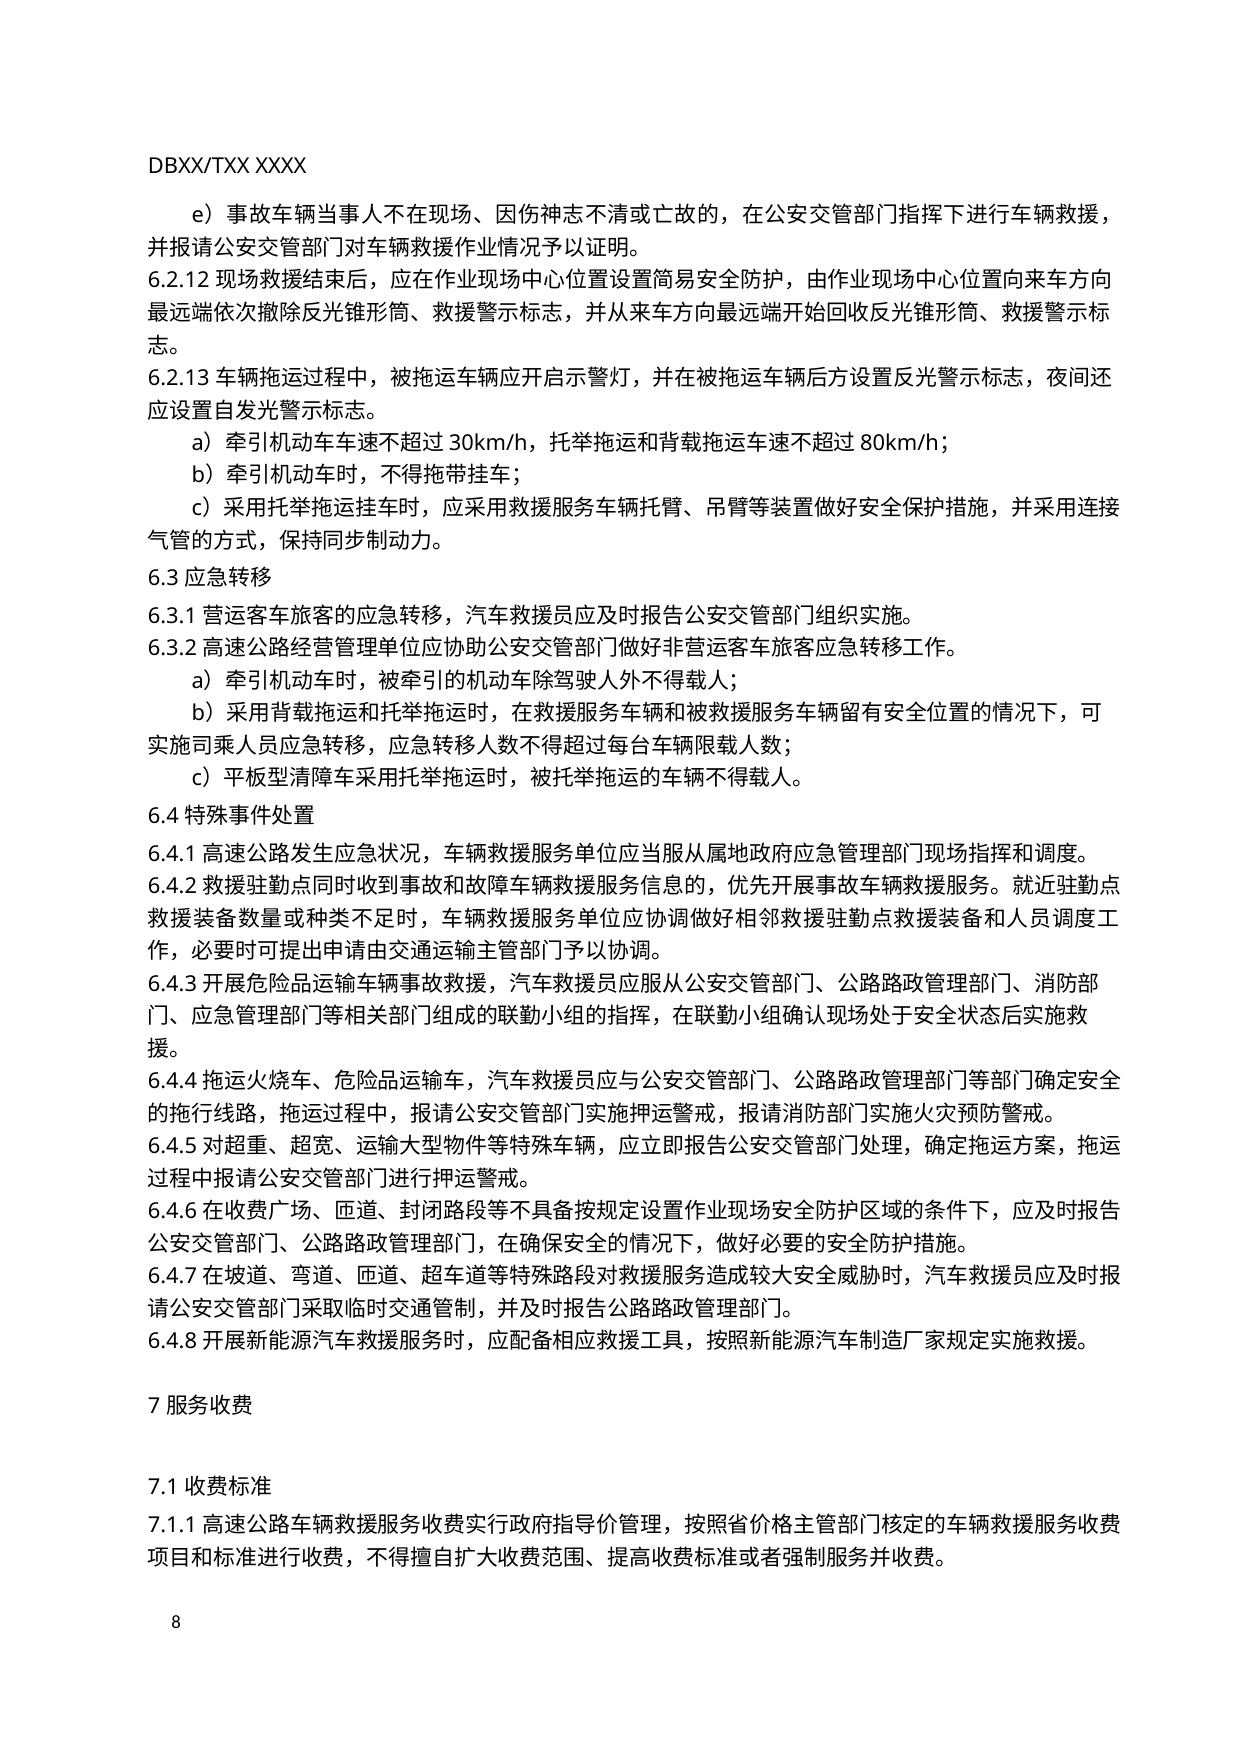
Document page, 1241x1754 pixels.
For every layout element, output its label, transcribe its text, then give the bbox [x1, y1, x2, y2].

subtitle 7 服务收费 [148, 1388, 1122, 1421]
text a）牵引机动车车速不超过30km/h，托举拖运和背载拖运车速不超过80km/h； [148, 425, 1122, 457]
text 6.4.4 拖运火烧车、危险品运输车，汽车救援员应与公安交管部门、公路路政管理部门等部门确定安全的拖行线路，拖运过程中，报请公安交管部门实施押运警戒，报请消防部门实施火灾预防警戒。 [148, 1063, 1122, 1128]
text 6.4.8 开展新能源汽车救援服务时，应配备相应救援工具，按照新能源汽车制造厂家规定实施救援。 [148, 1323, 1122, 1356]
text 6.4.2 救援驻勤点同时收到事故和故障车辆救援服务信息的，优先开展事故车辆救援服务。就近驻勤点救援装备数量或种类不足时，车辆救援服务单位应协调做好相邻救援驻勤点救援装备和人员调度工作，必要时可提出申请由交通运输主管部门予以协调。 [148, 868, 1122, 966]
text c）平板型清障车采用托举拖运时，被托举拖运的车辆不得载人。 [148, 760, 1122, 793]
text 6.4.6 在收费广场、匝道、封闭路段等不具备按规定设置作业现场安全防护区域的条件下，应及时报告公安交管部门、公路路政管理部门，在确保安全的情况下，做好必要的安全防护措施。 [148, 1193, 1122, 1258]
subtitle 7.1 收费标准 [148, 1469, 1122, 1502]
text 6.3.1 营运客车旅客的应急转移，汽车救援员应及时报告公安交管部门组织实施。 [148, 598, 1122, 630]
text c）采用托举拖运挂车时，应采用救援服务车辆托臂、吊臂等装置做好安全保护措施，并采用连接气管的方式，保持同步制动力。 [148, 490, 1122, 555]
subtitle 6.3 应急转移 [148, 560, 1122, 592]
text 6.2.13 车辆拖运过程中，被拖运车辆应开启示警灯，并在被拖运车辆后方设置反光警示标志，夜间还应设置自发光警示标志。 [148, 360, 1122, 425]
subtitle 6.4 特殊事件处置 [148, 798, 1122, 830]
text e）事故车辆当事人不在现场、因伤神志不清或亡故的，在公安交管部门指挥下进行车辆救援，并报请公安交管部门对车辆救援作业情况予以证明。 [148, 197, 1122, 262]
text 7.1.1 高速公路车辆救援服务收费实行政府指导价管理，按照省价格主管部门核定的车辆救援服务收费项目和标准进行收费，不得擅自扩大收费范围、提高收费标准或者强制服务并收费。 [148, 1507, 1122, 1572]
text a）牵引机动车时，被牵引的机动车除驾驶人外不得载人； [148, 663, 1122, 695]
text 6.4.5 对超重、超宽、运输大型物件等特殊车辆，应立即报告公安交管部门处理，确定拖运方案，拖运过程中报请公安交管部门进行押运警戒。 [148, 1128, 1122, 1193]
text 6.4.7 在坡道、弯道、匝道、超车道等特殊路段对救援服务造成较大安全威胁时，汽车救援员应及时报请公安交管部门采取临时交通管制，并及时报告公路路政管理部门。 [148, 1258, 1122, 1323]
text b）牵引机动车时，不得拖带挂车； [148, 457, 1122, 490]
text b）采用背载拖运和托举拖运时，在救援服务车辆和被救援服务车辆留有安全位置的情况下，可实施司乘人员应急转移，应急转移人数不得超过每台车辆限载人数； [148, 695, 1122, 760]
text 6.4.3 开展危险品运输车辆事故救援，汽车救援员应服从公安交管部门、公路路政管理部门、消防部门、应急管理部门等相关部门组成的联勤小组的指挥，在联勤小组确认现场处于安全状态后实施救援。 [148, 966, 1122, 1063]
text 6.2.12 现场救援结束后，应在作业现场中心位置设置简易安全防护，由作业现场中心位置向来车方向最远端依次撤除反光锥形筒、救援警示标志，并从来车方向最远端开始回收反光锥形筒、救援警示标志。 [148, 262, 1122, 360]
text 6.3.2 高速公路经营管理单位应协助公安交管部门做好非营运客车旅客应急转移工作。 [148, 630, 1122, 663]
text 6.4.1 高速公路发生应急状况，车辆救援服务单位应当服从属地政府应急管理部门现场指挥和调度。 [148, 836, 1122, 868]
